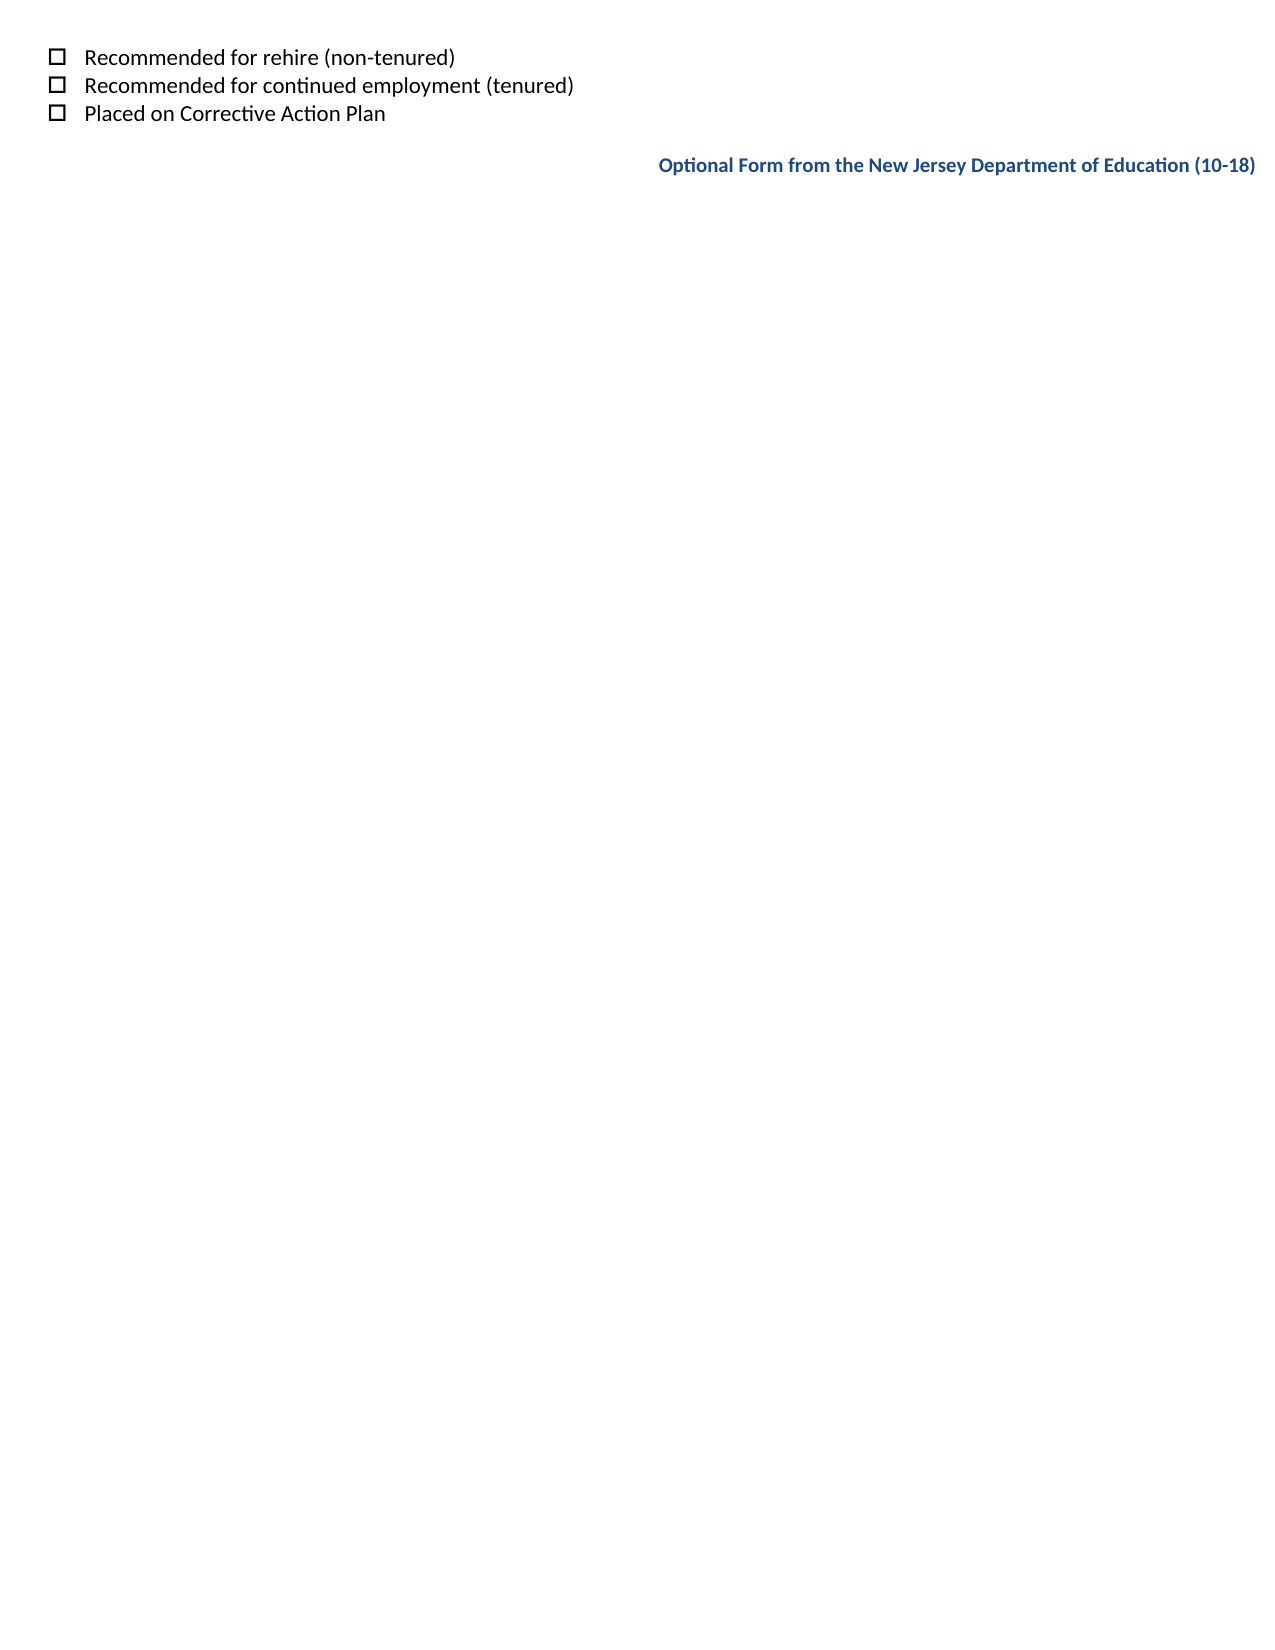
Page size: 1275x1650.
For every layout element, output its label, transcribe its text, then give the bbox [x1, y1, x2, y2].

list Recommended for rehire (non-tenured) [47, 43, 1256, 71]
list Recommended for continued employment (tenured) [47, 71, 1256, 99]
list Placed on Corrective Action Plan [47, 99, 1256, 127]
text Optional Form from the New Jersey Department of Education (10-18) [150, 152, 1256, 178]
